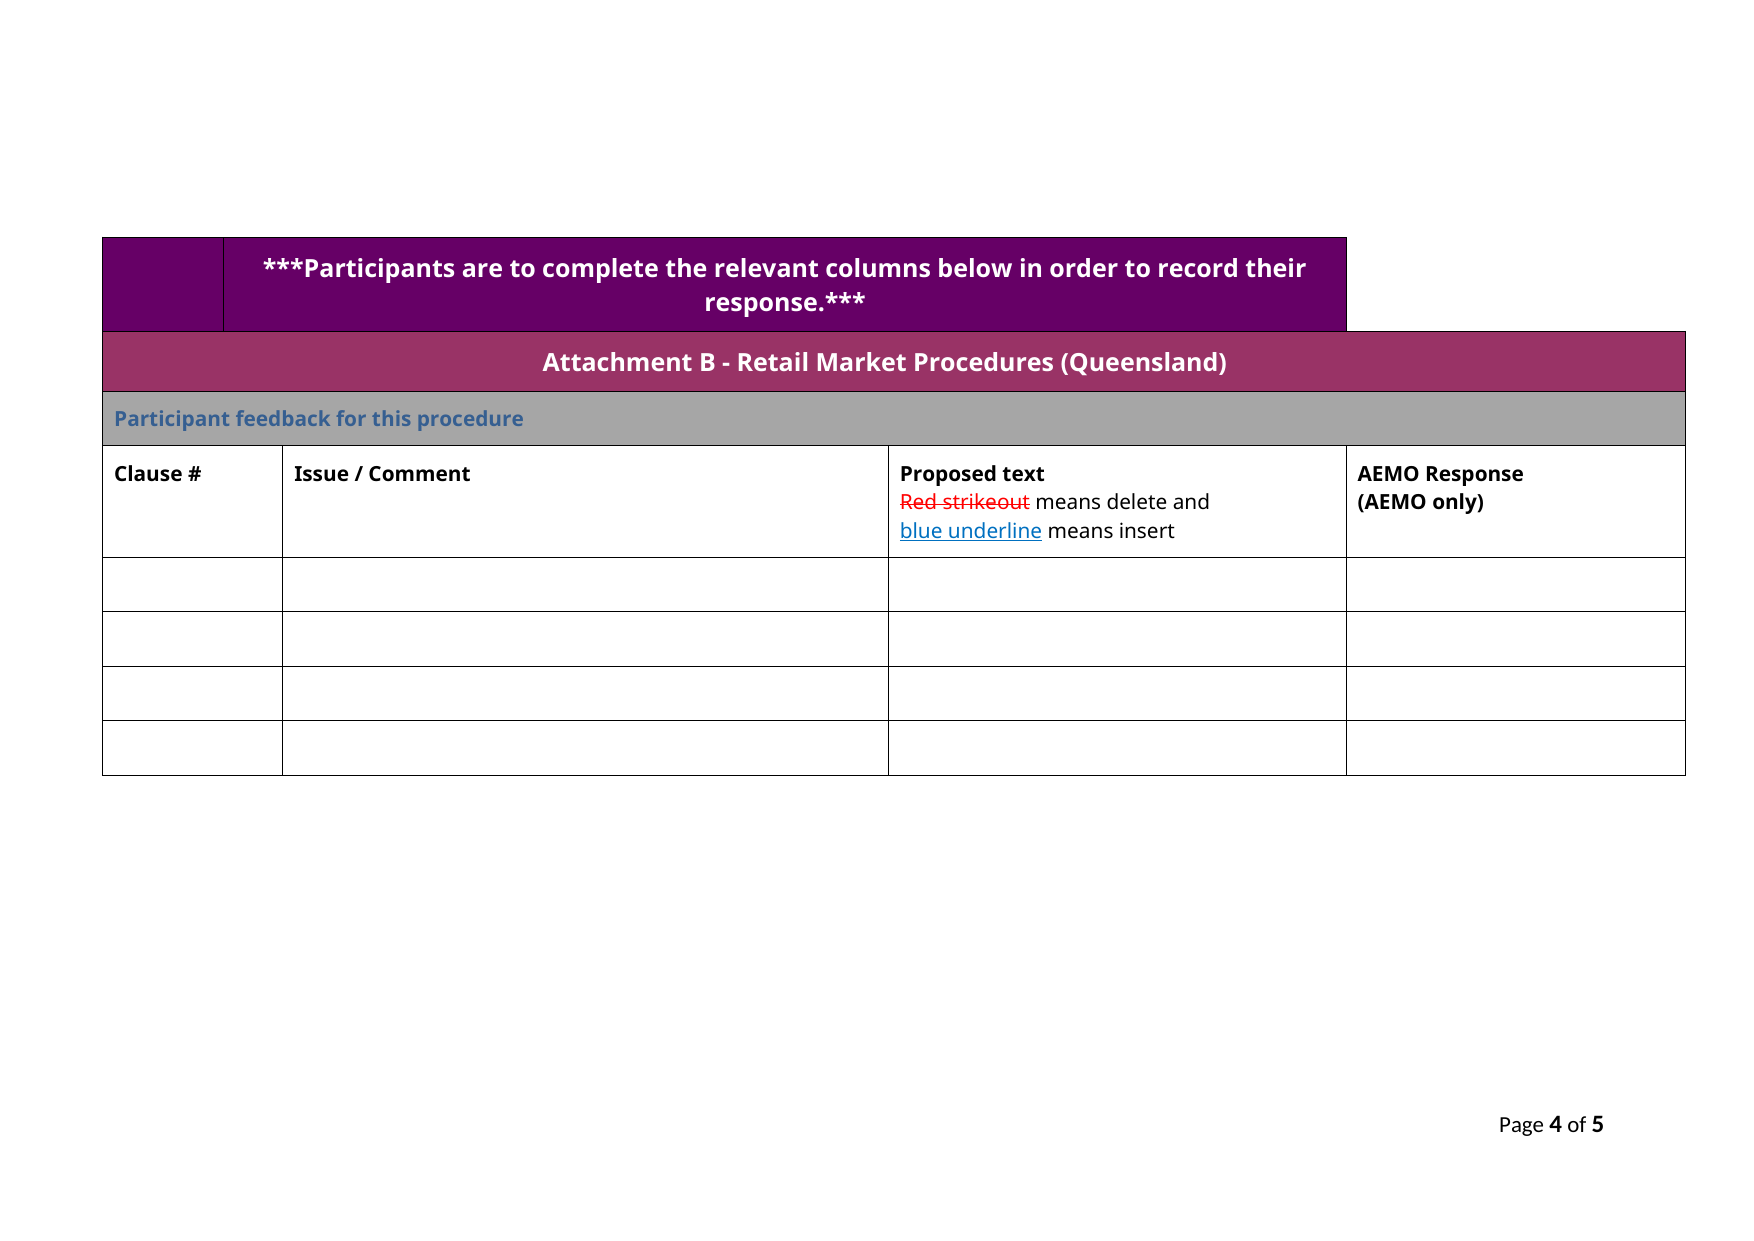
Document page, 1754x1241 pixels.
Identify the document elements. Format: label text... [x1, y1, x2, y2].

table_cell [889, 721, 1346, 775]
table_cell [283, 558, 888, 611]
table_cell Proposed text Red strikeout means delete and blue underline means insert [889, 446, 1346, 557]
table_cell [889, 612, 1346, 666]
table_cell [103, 558, 282, 611]
table_cell AEMO Response (AEMO only) [1347, 446, 1685, 557]
table_header [103, 238, 223, 331]
table_cell [1347, 558, 1685, 611]
table_cell Attachment B - Retail Market Procedures (Queensland) [103, 332, 1685, 391]
table_cell [103, 612, 282, 666]
table_header ***Participants are to complete the relevant columns below in order to record their response.*** [224, 238, 1346, 331]
table_cell [283, 612, 888, 666]
table_cell [1347, 667, 1685, 720]
table_cell Participant feedback for this procedure [103, 392, 1685, 445]
table_cell [283, 667, 888, 720]
table_cell [283, 721, 888, 775]
table_cell [889, 667, 1346, 720]
table_cell [889, 558, 1346, 611]
table_cell [103, 667, 282, 720]
table_cell Clause # [103, 446, 282, 557]
table_cell Issue / Comment [283, 446, 888, 557]
table_cell [103, 721, 282, 775]
table_cell [1347, 721, 1685, 775]
table_cell [1347, 612, 1685, 666]
